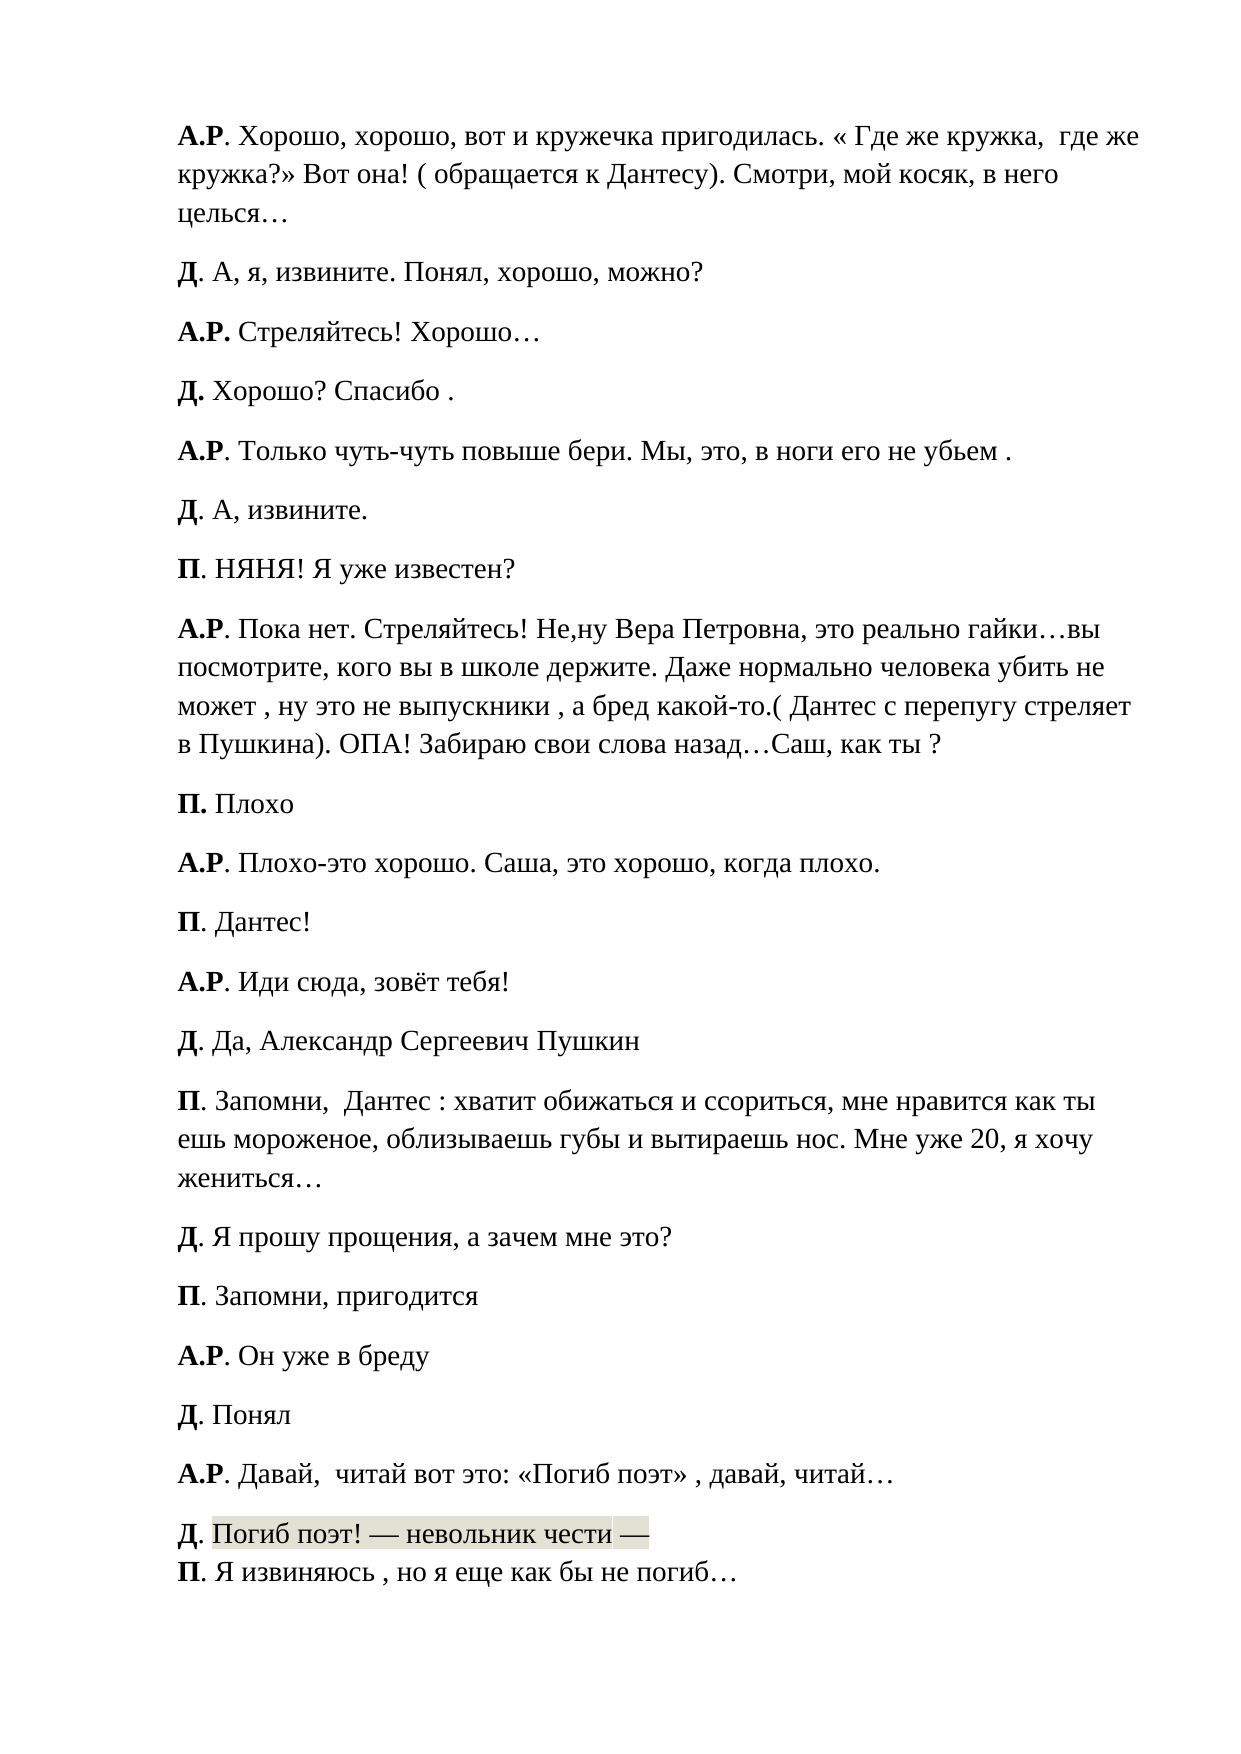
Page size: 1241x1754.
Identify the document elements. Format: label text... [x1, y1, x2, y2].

text А.Р. Хорошо, хорошо, вот и кружечка пригодилась. « Где же кружка, где же кружка?» Вот она! ( обращается к Дантесу). Смотри, мой косяк, в него целься… [177, 118, 1152, 229]
text П. Дантес! [177, 904, 1152, 938]
text Д. Погиб поэт! — невольник чести — П. Я извиняюсь , но я еще как бы не погиб… [177, 1516, 1152, 1588]
text Д. А, извините. [177, 492, 1152, 526]
text Д. А, я, извините. Понял, хорошо, можно? [177, 254, 1152, 288]
text Д. Понял [177, 1397, 1152, 1431]
text А.Р. Стреляйтесь! Хорошо… [177, 314, 1152, 347]
text А.Р. Плохо-это хорошо. Саша, это хорошо, когда плохо. [177, 845, 1152, 879]
text Д. Да, Александр Сергеевич Пушкин [177, 1023, 1152, 1057]
text А.Р. Иди сюда, зовёт тебя! [177, 964, 1152, 997]
text Д. Я прошу прощения, а зачем мне это? [177, 1219, 1152, 1253]
text А.Р. Давай, читай вот это: «Погиб поэт» , давай, читай… [177, 1457, 1152, 1490]
text П. Плохо [177, 786, 1152, 819]
text А.Р. Только чуть-чуть повыше бери. Мы, это, в ноги его не убьем . [177, 433, 1152, 466]
text П. НЯНЯ! Я уже известен? [177, 551, 1152, 585]
text А.Р. Пока нет. Стреляйтесь! Не,ну Вера Петровна, это реально гайки…вы посмотрите, кого вы в школе держите. Даже нормально человека убить не может , ну это не выпускники , а бред какой-то.( Дантес с перепугу стреляет в Пушкина). ОПА! Забираю свои слова назад…Саш, как ты ? [177, 611, 1152, 760]
text Д. Хорошо? Спасибо . [177, 373, 1152, 407]
text П. Запомни, Дантес : хватит обижаться и ссориться, мне нравится как ты ешь мороженое, облизываешь губы и вытираешь нос. Мне уже 20, я хочу жениться… [177, 1083, 1152, 1193]
text П. Запомни, пригодится [177, 1278, 1152, 1312]
text А.Р. Он уже в бреду [177, 1338, 1152, 1371]
